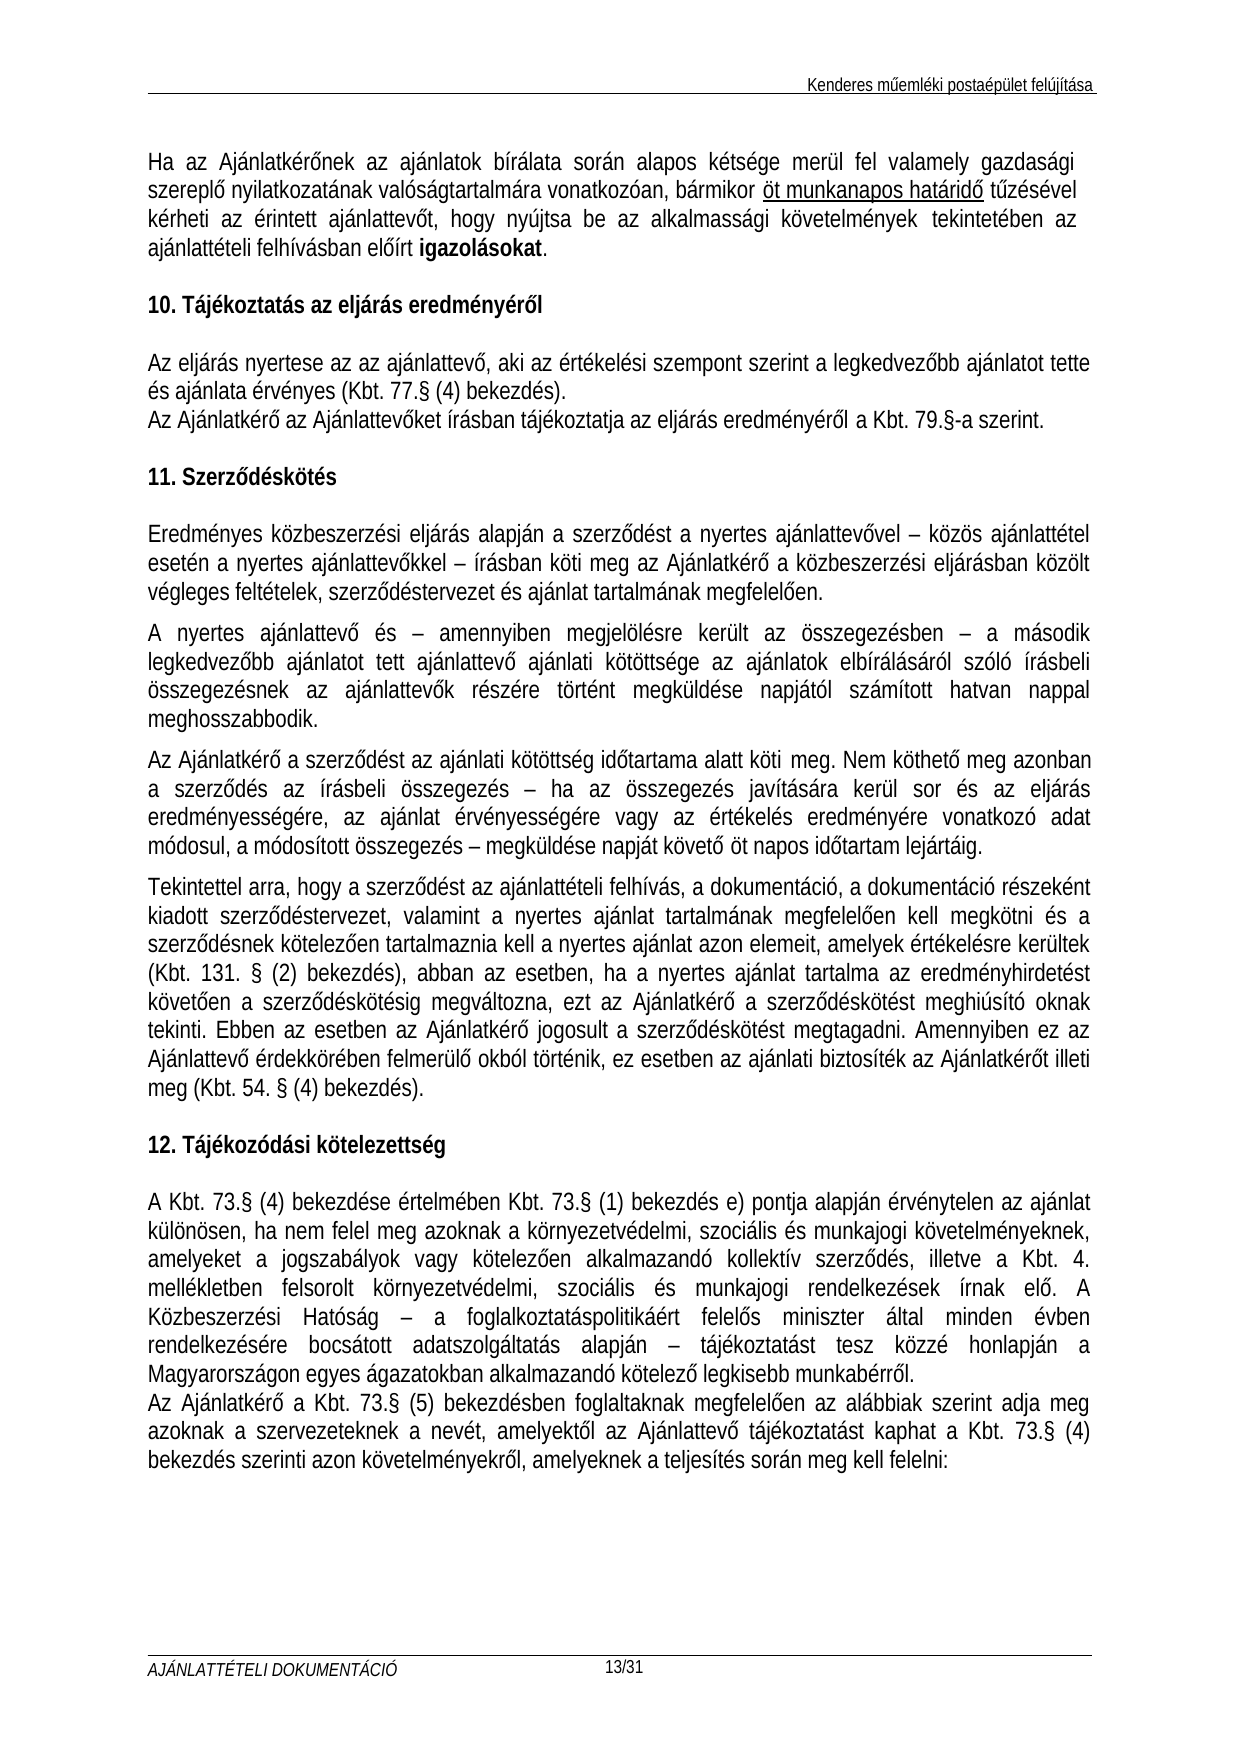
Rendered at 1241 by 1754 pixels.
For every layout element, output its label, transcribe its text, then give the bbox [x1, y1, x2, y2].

text 10. Tájékoztatás az eljárás eredményéről [148, 290, 1092, 319]
text Eredményes közbeszerzési eljárás alapján a szerződést a nyertes ajánlattevővel – közös ajánlattétel esetén a nyertes ajánlattevőkkel – írásban köti meg az Ajánlatkérő a közbeszerzési eljárásban közölt végleges feltételek, szerződéstervezet és ajánlat tartalmának megfelelően. [148, 519, 1092, 605]
text 12. Tájékozódási kötelezettség [148, 1130, 1092, 1158]
text Az Ajánlatkérő a szerződést az ajánlati kötöttség időtartama alatt köti meg. Nem köthető meg azonban a szerződés az írásbeli összegezés – ha az összegezés javítására kerül sor és az eljárás eredményességére, az ajánlat érvényességére vagy az értékelés eredményére vonatkozó adat módosul, a módosított összegezés – megküldése napját követő öt napos időtartam lejártáig. [148, 745, 1092, 859]
text 11. Szerződéskötés [148, 462, 1092, 491]
text Az eljárás nyertese az az ajánlattevő, aki az értékelési szempont szerint a legkedvezőbb ajánlatot tette és ajánlata érvényes (Kbt. 77.§ (4) bekezdés). [148, 347, 1092, 405]
text Az Ajánlatkérő az Ajánlattevőket írásban tájékoztatja az eljárás eredményéről a Kbt. 79.§-a szerint. [148, 405, 1092, 433]
text Ha az Ajánlatkérőnek az ajánlatok bírálata során alapos kétsége merül fel valamely gazdasági szereplő nyilatkozatának valóságtartalmára vonatkozóan, bármikor öt munkanapos határidő tűzésével kérheti az érintett ajánlattevőt, hogy nyújtsa be az alkalmassági követelmények tekintetében az ajánlattételi felhívásban előírt igazolásokat. [148, 147, 1077, 262]
text Az Ajánlatkérő a Kbt. 73.§ (5) bekezdésben foglaltaknak megfelelően az alábbiak szerint adja meg azoknak a szervezeteknek a nevét, amelyektől az Ajánlattevő tájékoztatást kaphat a Kbt. 73.§ (4) bekezdés szerinti azon követelményekről, amelyeknek a teljesítés során meg kell felelni: [148, 1388, 1092, 1473]
text Tekintettel arra, hogy a szerződést az ajánlattételi felhívás, a dokumentáció, a dokumentáció részeként kiadott szerződéstervezet, valamint a nyertes ajánlat tartalmának megfelelően kell megkötni és a szerződésnek kötelezően tartalmaznia kell a nyertes ajánlat azon elemeit, amelyek értékelésre kerültek (Kbt. 131. § (2) bekezdés), abban az esetben, ha a nyertes ajánlat tartalma az eredményhirdetést követően a szerződéskötésig megváltozna, ezt az Ajánlatkérő a szerződéskötést meghiúsító oknak tekinti. Ebben az esetben az Ajánlatkérő jogosult a szerződéskötést megtagadni. Amennyiben ez az Ajánlattevő érdekkörében felmerülő okból történik, ez esetben az ajánlati biztosíték az Ajánlatkérőt illeti meg (Kbt. 54. § (4) bekezdés). [148, 872, 1092, 1101]
text A Kbt. 73.§ (4) bekezdése értelmében Kbt. 73.§ (1) bekezdés e) pontja alapján érvénytelen az ajánlat különösen, ha nem felel meg azoknak a környezetvédelmi, szociális és munkajogi követelményeknek, amelyeket a jogszabályok vagy kötelezően alkalmazandó kollektív szerződés, illetve a Kbt. 4. mellékletben felsorolt környezetvédelmi, szociális és munkajogi rendelkezések írnak elő. A Közbeszerzési Hatóság – a foglalkoztatáspolitikáért felelős miniszter által minden évben rendelkezésére bocsátott adatszolgáltatás alapján – tájékoztatást tesz közzé honlapján a Magyarországon egyes ágazatokban alkalmazandó kötelező legkisebb munkabérről. [148, 1187, 1092, 1388]
text A nyertes ajánlattevő és – amennyiben megjelölésre került az összegezésben – a második legkedvezőbb ajánlatot tett ajánlattevő ajánlati kötöttsége az ajánlatok elbírálásáról szóló írásbeli összegezésnek az ajánlattevők részére történt megküldése napjától számított hatvan nappal meghosszabbodik. [148, 618, 1092, 732]
